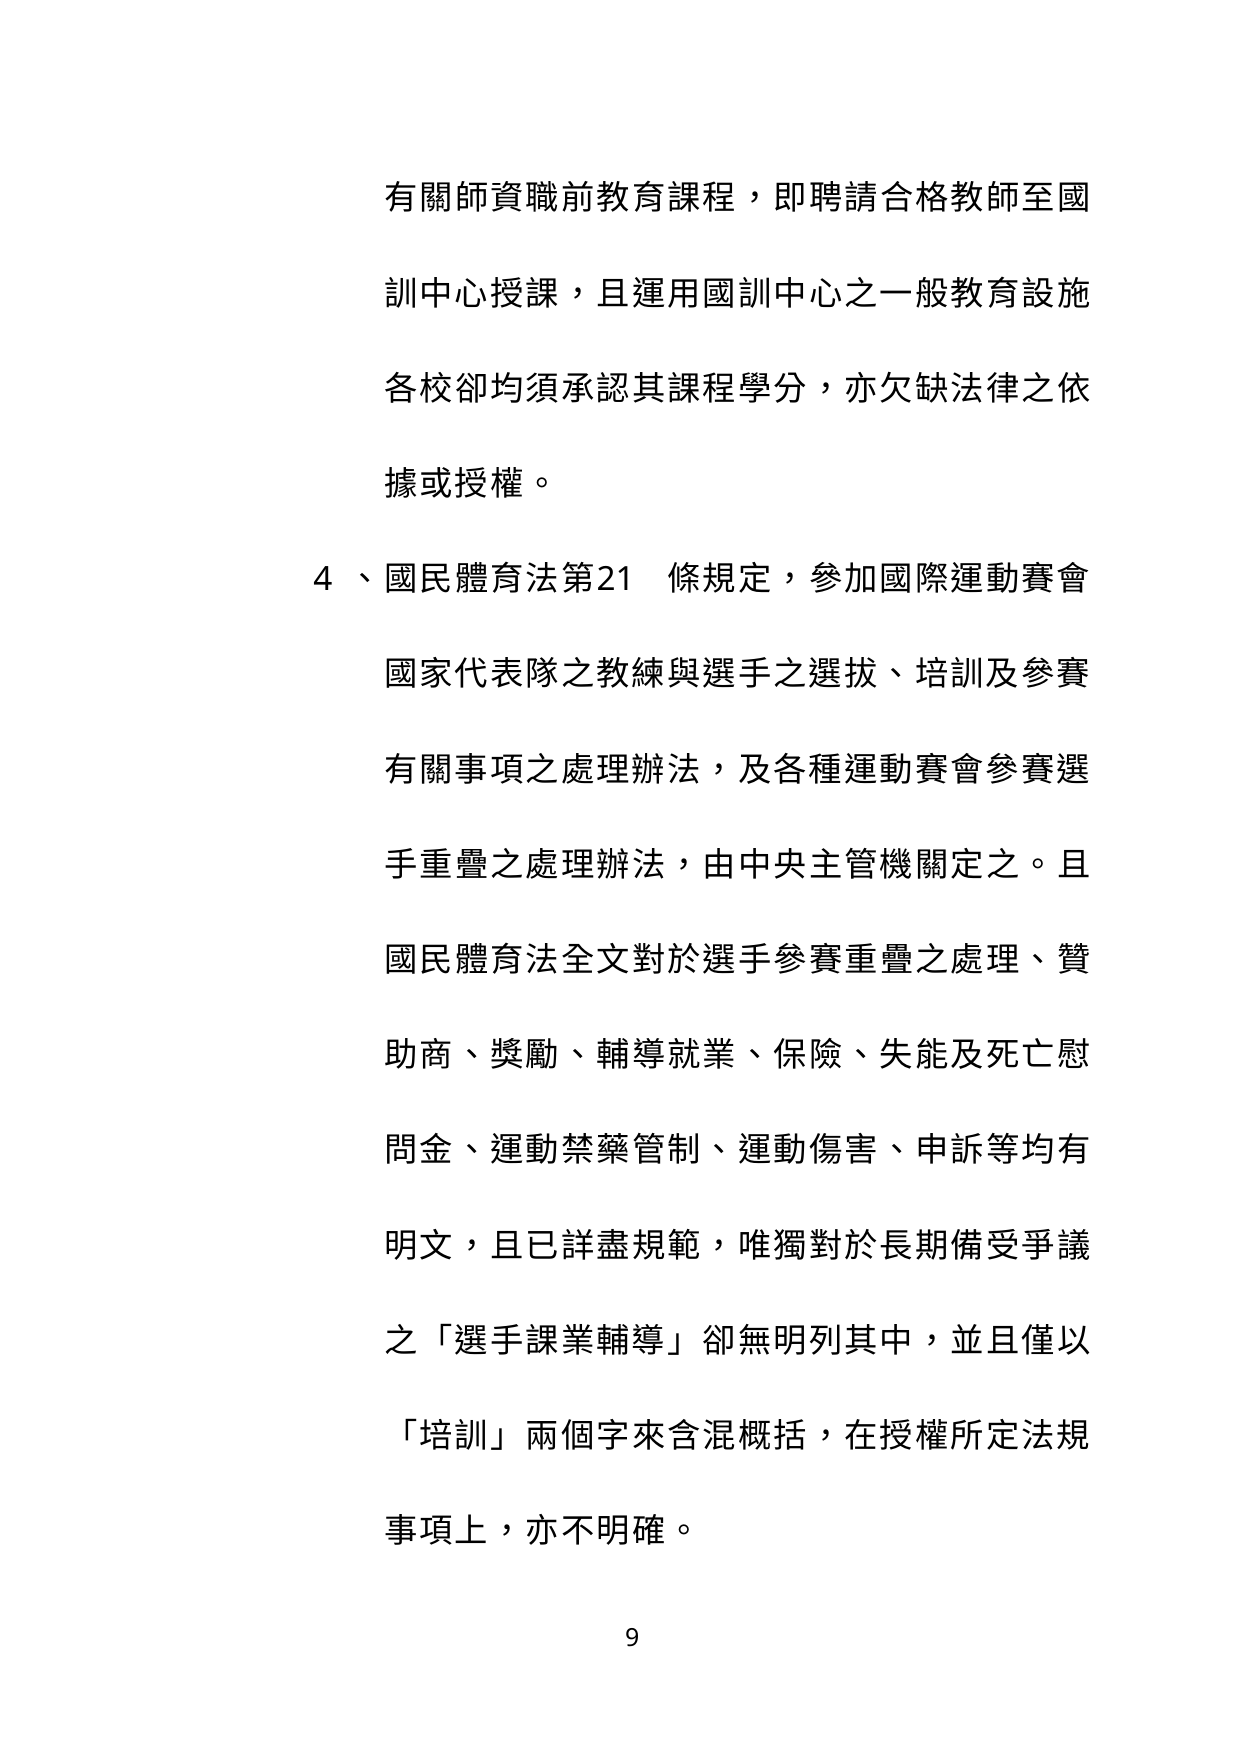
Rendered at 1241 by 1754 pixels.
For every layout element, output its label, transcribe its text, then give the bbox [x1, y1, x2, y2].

subtitle 國民體育法第21條規定，參加國際運動賽會國家代表隊之教練與選手之選拔、培訓及參賽有關事項之處理辦法，及各種運動賽會參賽選手重疊之處理辦法，由中央主管機關定之。且國民體育法全文對於選手參賽重疊之處理、贊助商、獎勵、輔導就業、保險、失能及死亡慰問金、運動禁藥管制、運動傷害、申訴等均有明文，且已詳盡規範，唯獨對於長期備受爭議之「選手課業輔導」卻無明列其中，並且僅以「培訓」兩個字來含混概括，在授權所定法規事項上，亦不明確。 [296, 528, 1092, 1576]
